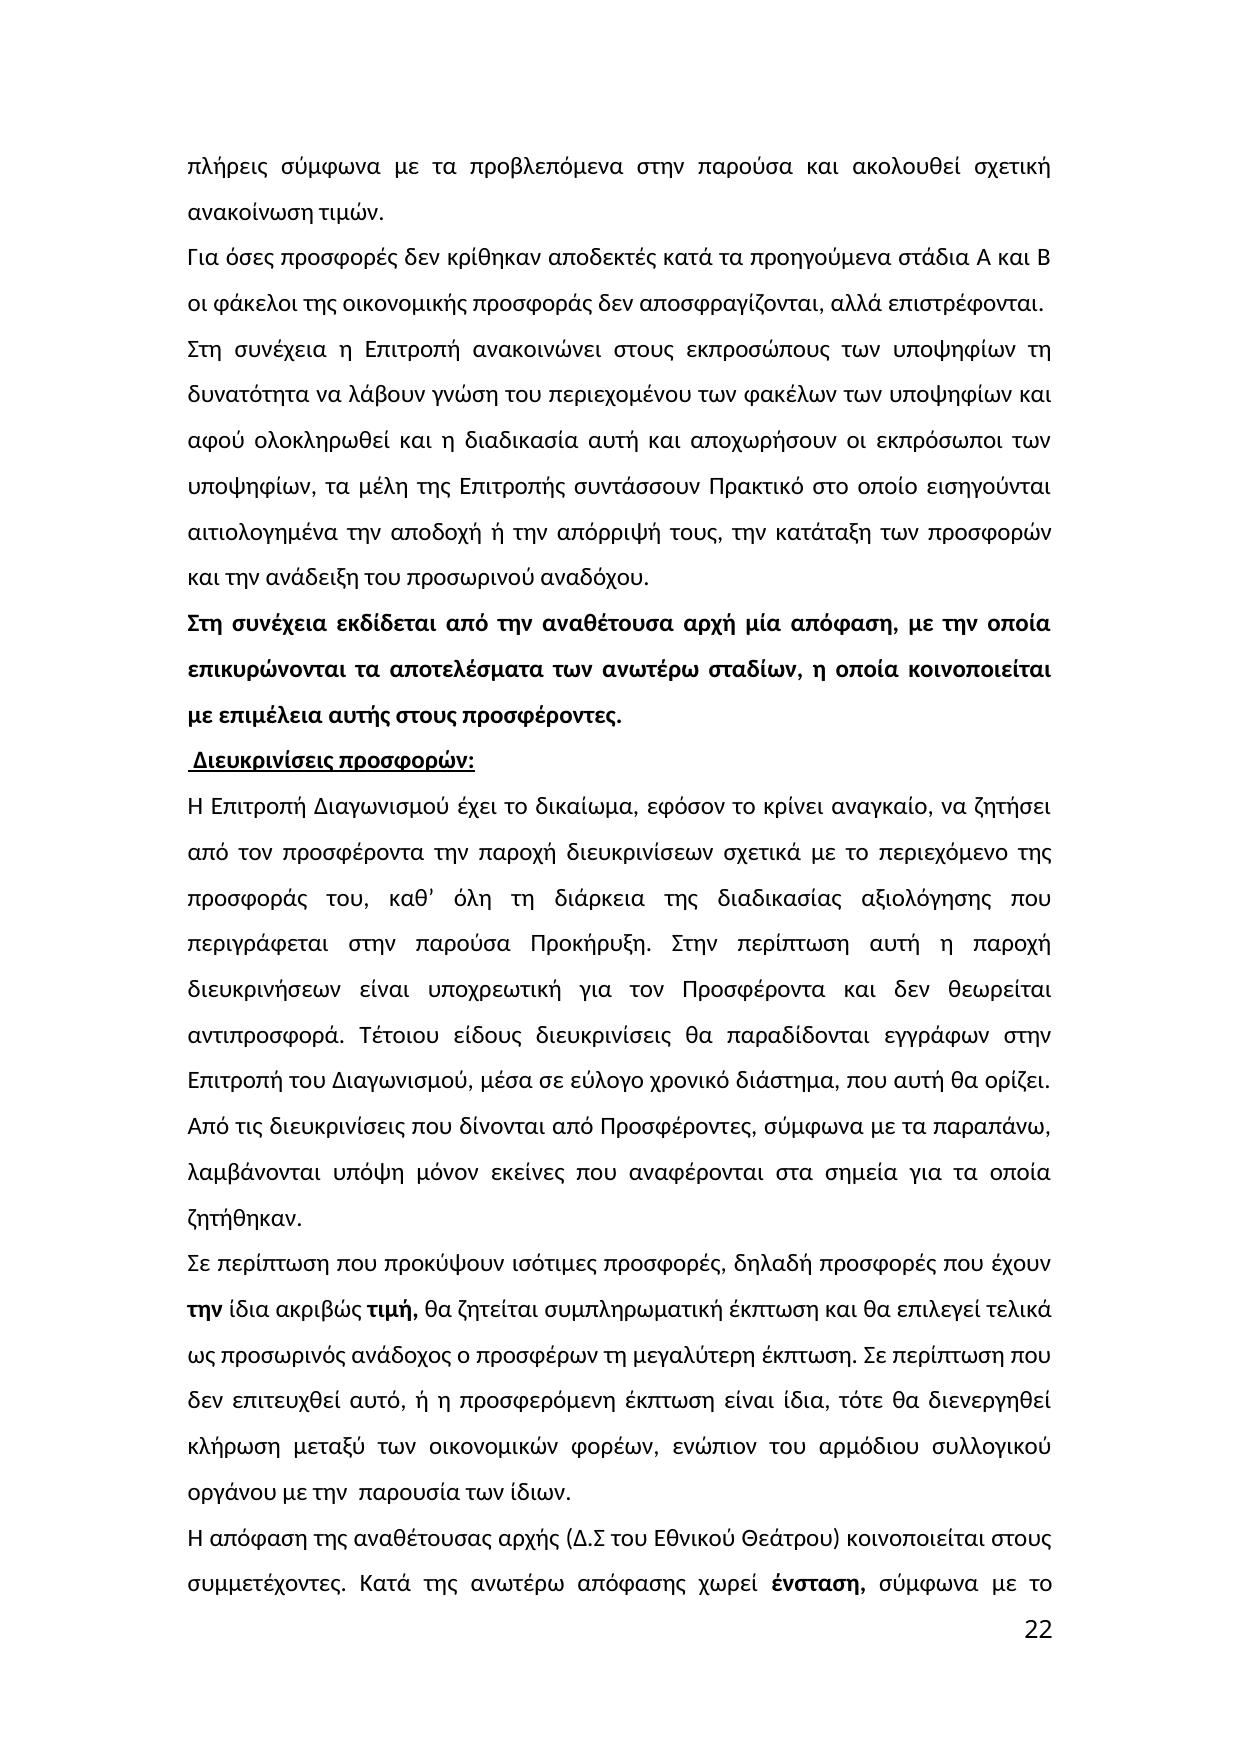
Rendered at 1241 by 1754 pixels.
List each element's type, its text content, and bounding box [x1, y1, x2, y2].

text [187, 1522, 1053, 1598]
text Στη συνέχεια εκδίδεται από την αναθέτουσα αρχή μία απόφαση, με την οποία επικυρώνονται τα αποτελέσματα των ανωτέρω σταδίων, η οποία κοινοποιείται με επιμέλεια αυτής στους προσφέροντες. [187, 607, 1053, 729]
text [187, 150, 1053, 226]
text Σε περίπτωση που προκύψουν ισότιμες προσφορές, δηλαδή προσφορές που έχουν την ίδια ακριβώς τιμή, θα ζητείται συμπληρωματική έκπτωση και θα επιλεγεί τελικά ως προσωρινός ανάδοχος ο προσφέρων τη μεγαλύτερη έκπτωση. Σε περίπτωση που δεν επιτευχθεί αυτό, ή η προσφερόμενη έκπτωση είναι ίδια, τότε θα διενεργηθεί κλήρωση μεταξύ των οικονομικών φορέων, ενώπιον του αρμόδιου συλλογικού οργάνου με την παρουσία των ίδιων. [187, 1247, 1053, 1507]
text Στη συνέχεια η Επιτροπή ανακοινώνει στους εκπροσώπους των υποψηφίων τη δυνατότητα να λάβουν γνώση του περιεχομένου των φακέλων των υποψηφίων και αφού ολοκληρωθεί και η διαδικασία αυτή και αποχωρήσουν οι εκπρόσωποι των υποψηφίων, τα μέλη της Επιτροπής συντάσσουν Πρακτικό στο οποίο εισηγούνται αιτιολογημένα την αποδοχή ή την απόρριψή τους, την κατάταξη των προσφορών και την ανάδειξη του προσωρινού αναδόχου. [187, 333, 1053, 592]
text Διευκρινίσεις προσφορών: [187, 744, 1053, 775]
text Η Επιτροπή Διαγωνισμού έχει το δικαίωμα, εφόσον το κρίνει αναγκαίο, να ζητήσει από τον προσφέροντα την παροχή διευκρινίσεων σχετικά με το περιεχόμενο της προσφοράς του, καθ’ όλη τη διάρκεια της διαδικασίας αξιολόγησης που περιγράφεται στην παρούσα Προκήρυξη. Στην περίπτωση αυτή η παροχή διευκρινήσεων είναι υποχρεωτική για τον Προσφέροντα και δεν θεωρείται αντιπροσφορά. Τέτοιου είδους διευκρινίσεις θα παραδίδονται εγγράφων στην Επιτροπή του Διαγωνισμού, μέσα σε εύλογο χρονικό διάστημα, που αυτή θα ορίζει. Από τις διευκρινίσεις που δίνονται από Προσφέροντες, σύμφωνα με τα παραπάνω, λαμβάνονται υπόψη μόνον εκείνες που αναφέρονται στα σημεία για τα οποία ζητήθηκαν. [187, 790, 1053, 1232]
text Για όσες προσφορές δεν κρίθηκαν αποδεκτές κατά τα προηγούμενα στάδια Α και Β οι φάκελοι της οικονομικής προσφοράς δεν αποσφραγίζονται, αλλά επιστρέφονται. [187, 241, 1053, 318]
